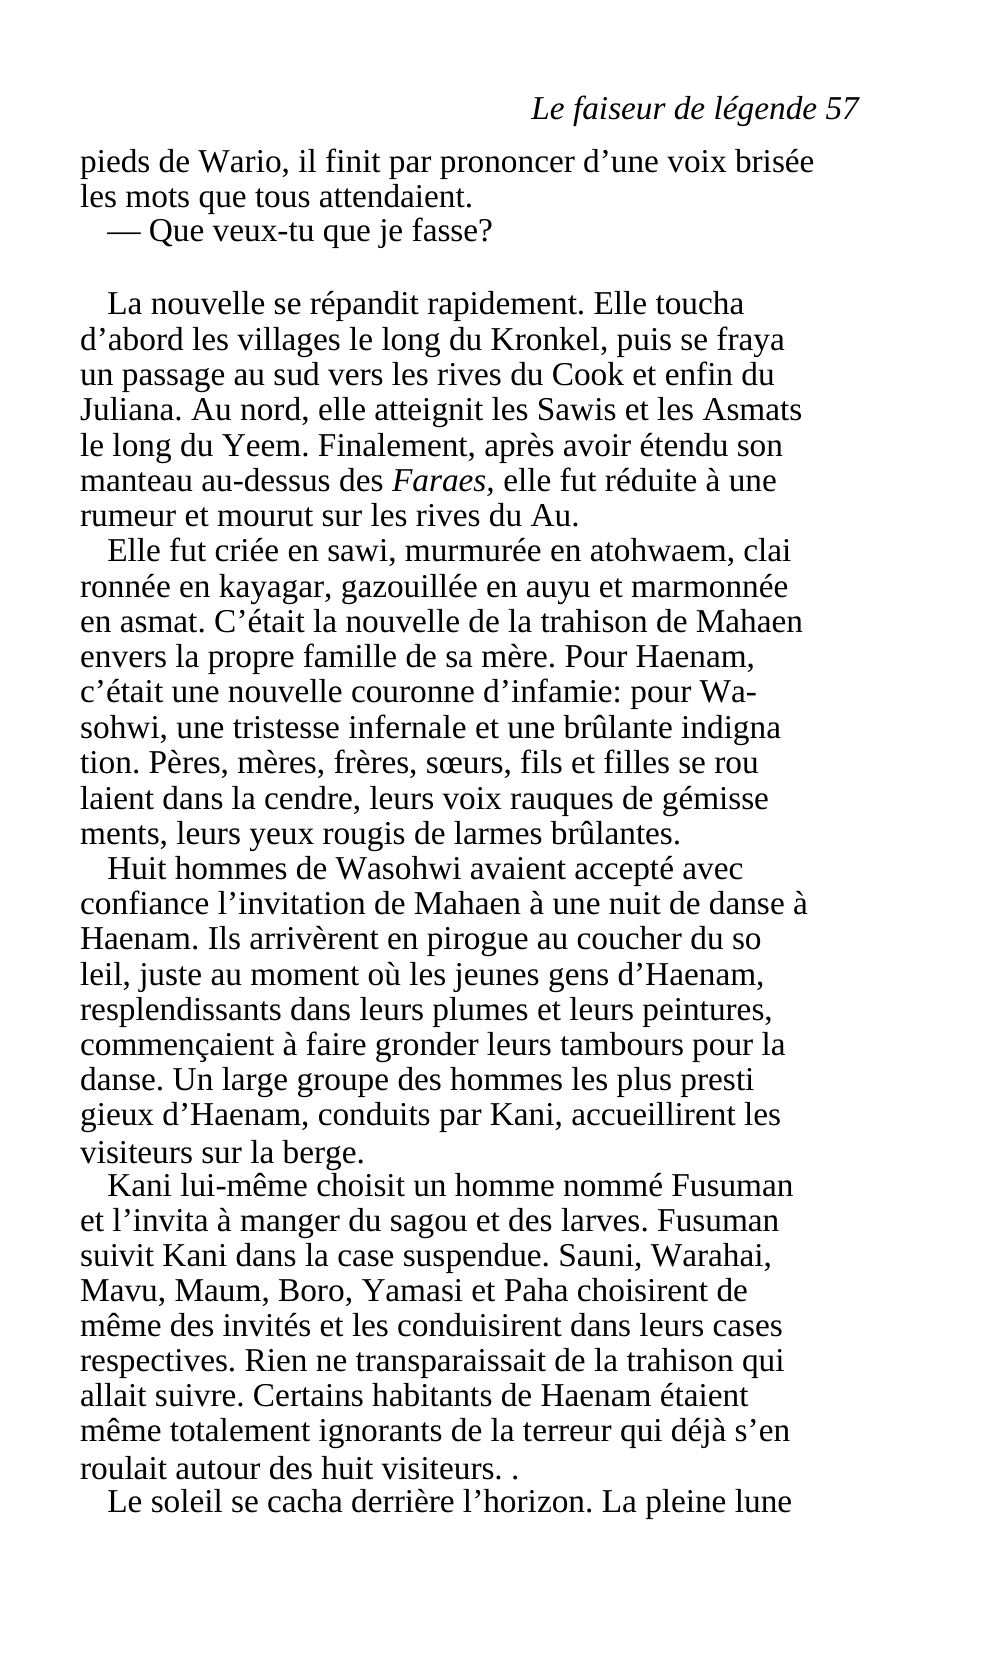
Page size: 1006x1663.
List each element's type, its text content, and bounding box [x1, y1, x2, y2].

text danse. Un large groupe des hommes les plus presti [80, 1062, 926, 1098]
text Elle fut criée en sawi, murmurée en atohwaem, clai [80, 533, 926, 569]
text leil, juste au moment où les jeunes gens d’Haenam, [80, 957, 926, 992]
text Kani lui-même choisit un homme nommé Fusuman [80, 1171, 926, 1203]
text Le soleil se cacha derrière l’horizon. La pleine lune [80, 1487, 926, 1519]
text ments, leurs yeux rougis de larmes brûlantes. [80, 816, 926, 852]
text d’abord les villages le long du Kronkel, puis se fraya [80, 322, 926, 357]
text et l’invita à manger du sagou et des larves. Fusuman [80, 1203, 926, 1238]
text suivit Kani dans la case suspendue. Sauni, Warahai, [80, 1238, 926, 1274]
text même des invités et les conduisirent dans leurs cases [80, 1308, 926, 1344]
text — Que veux-tu que je fasse? [80, 214, 926, 248]
text laient dans la cendre, leurs voix rauques de gémisse [80, 780, 926, 816]
text manteau au-dessus des Faraes, elle fut réduite à une [80, 463, 926, 499]
text respectives. Rien ne transparaissait de la trahison qui [80, 1344, 926, 1378]
text même totalement ignorants de la terreur qui déjà s’en [80, 1414, 926, 1448]
text ronnée en kayagar, gazouillée en auyu et marmonnée [80, 569, 926, 604]
text le long du Yeem. Finalement, après avoir étendu son [80, 428, 926, 463]
text commençaient à faire gronder leurs tambours pour la [80, 1027, 926, 1062]
text Le faiseur de légende 57 [80, 88, 862, 126]
text allait suivre. Certains habitants de Haenam étaient [80, 1378, 926, 1414]
text Haenam. Ils arrivèrent en pirogue au coucher du so [80, 922, 926, 957]
text pieds de Wario, il finit par prononcer d’une voix brisée [80, 142, 926, 180]
text en asmat. C’était la nouvelle de la trahison de Mahaen [80, 604, 926, 639]
text tion. Pères, mères, frères, sœurs, fils et filles se rou [80, 745, 926, 780]
text les mots que tous attendaient. [80, 180, 926, 214]
text envers la propre famille de sa mère. Pour Haenam, [80, 639, 926, 675]
text c’était une nouvelle couronne d’infamie: pour Wa- [80, 675, 926, 710]
text confiance l’invitation de Mahaen à une nuit de danse à [80, 887, 926, 922]
text resplendissants dans leurs plumes et leurs peintures, [80, 992, 926, 1027]
text Mavu, Maum, Boro, Yamasi et Paha choisirent de [80, 1274, 926, 1308]
text Juliana. Au nord, elle atteignit les Sawis et les Asmats [80, 392, 926, 428]
text La nouvelle se répandit rapidement. Elle toucha [80, 284, 926, 322]
text roulait autour des huit visiteurs. . [80, 1448, 926, 1487]
text visiteurs sur la berge. [80, 1133, 926, 1171]
text Huit hommes de Wasohwi avaient accepté avec [80, 852, 926, 887]
text rumeur et mourut sur les rives du Au. [80, 499, 926, 533]
text sohwi, une tristesse infernale et une brûlante indigna [80, 710, 926, 745]
text gieux d’Haenam, conduits par Kani, accueillirent les [80, 1098, 926, 1133]
text un passage au sud vers les rives du Cook et enfin du [80, 357, 926, 392]
